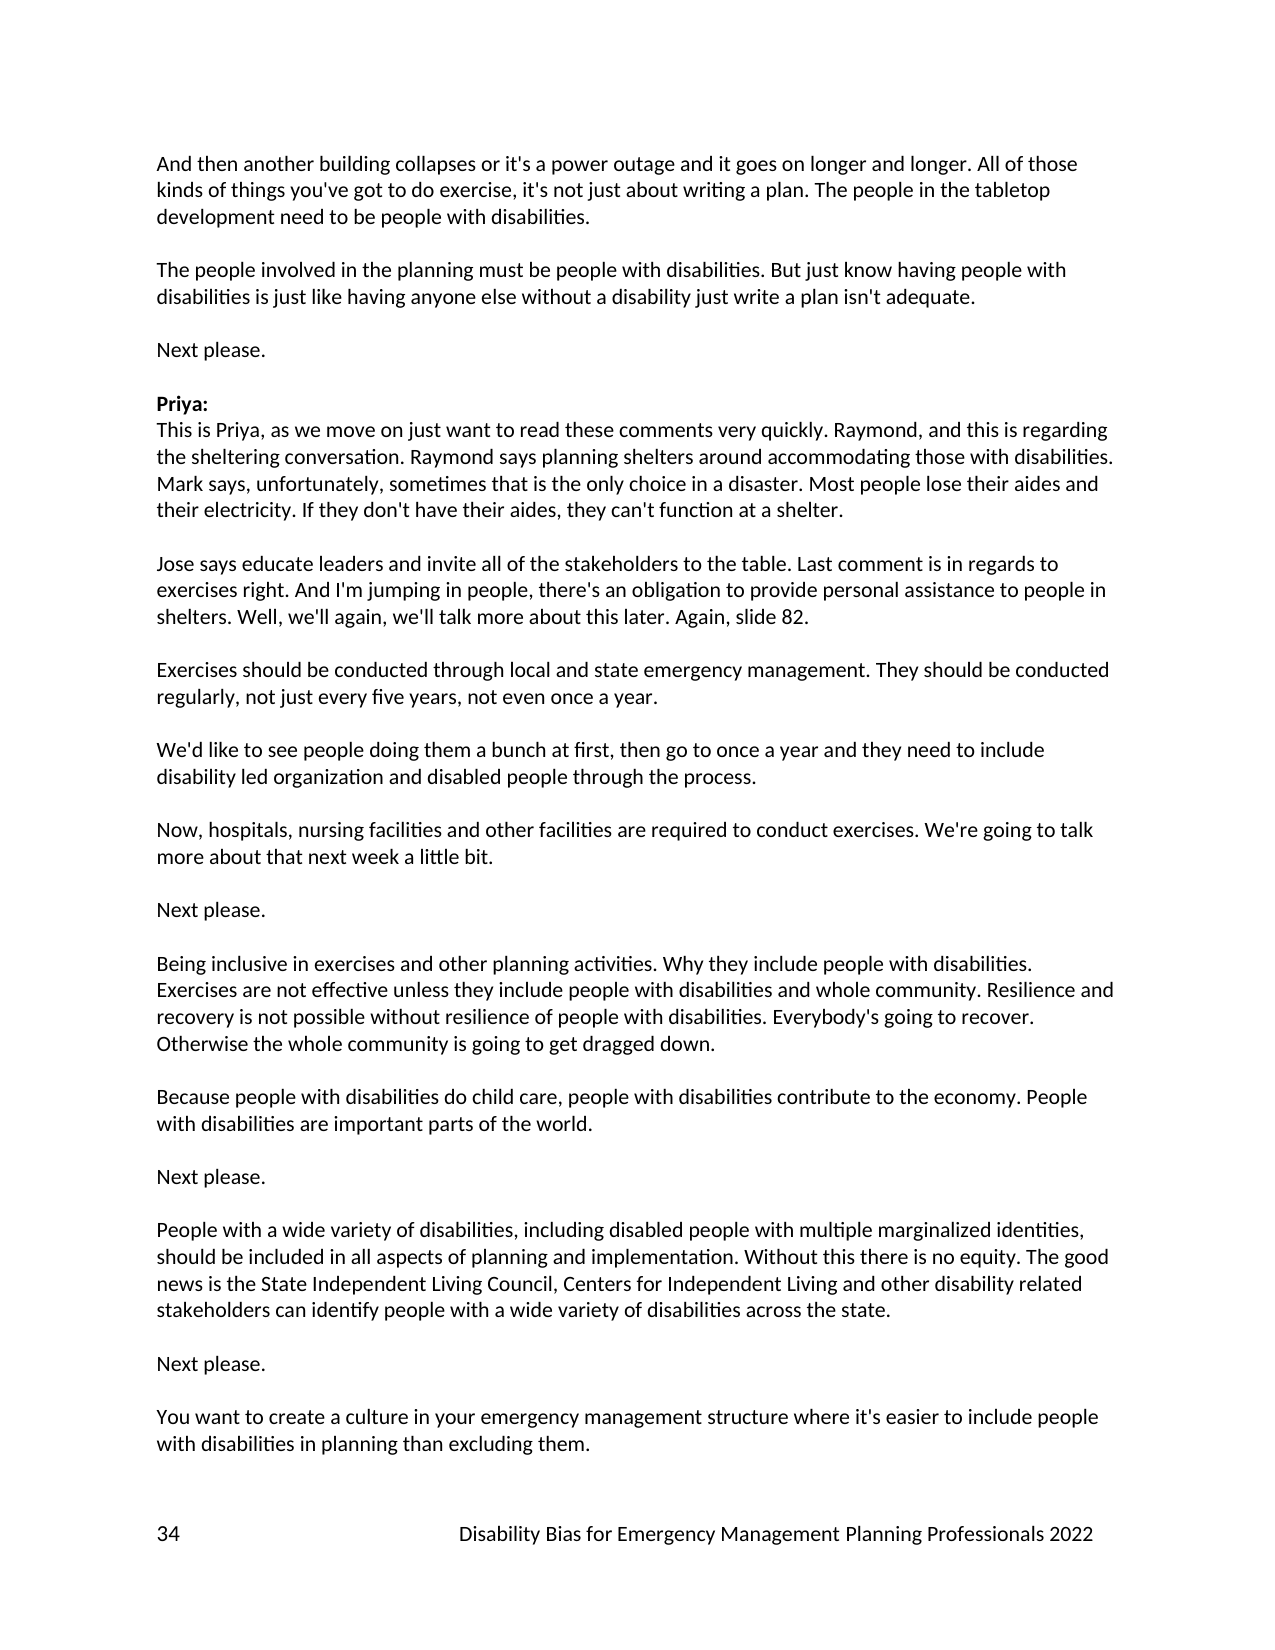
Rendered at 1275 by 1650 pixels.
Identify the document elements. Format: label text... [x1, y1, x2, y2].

text And then another building collapses or it's a power outage and it goes on longer and longer. All of those kinds of things you've got to do exercise, it's not just about writing a plan. The people in the tabletop development need to be people with disabilities. [156, 150, 1118, 230]
text You want to create a culture in your emergency management structure where it's easier to include people with disabilities in planning than excluding them. [156, 1403, 1118, 1457]
text Now, hospitals, nursing facilities and other facilities are required to conduct exercises. We're going to talk more about that next week a little bit. [156, 817, 1118, 870]
text Jose says educate leaders and invite all of the stakeholders to the table. Last comment is in regards to exercises right. And I'm jumping in people, there's an obligation to provide personal assistance to people in shelters. Well, we'll again, we'll talk more about this later. Again, slide 82. [156, 550, 1118, 630]
text Next please. [156, 1350, 1118, 1377]
text Because people with disabilities do child care, people with disabilities contribute to the economy. People with disabilities are important parts of the world. [156, 1083, 1118, 1137]
text This is Priya, as we move on just want to read these comments very quickly. Raymond, and this is regarding the sheltering conversation. Raymond says planning shelters around accommodating those with disabilities. Mark says, unfortunately, sometimes that is the only choice in a disaster. Most people lose their aides and their electricity. If they don't have their aides, they can't function at a shelter. [156, 417, 1118, 523]
text Being inclusive in exercises and other planning activities. Why they include people with disabilities. Exercises are not effective unless they include people with disabilities and whole community. Resilience and recovery is not possible without resilience of people with disabilities. Everybody's going to recover. Otherwise the whole community is going to get dragged down. [156, 950, 1118, 1057]
text Priya: [156, 390, 1118, 417]
text Next please. [156, 337, 1118, 363]
text We'd like to see people doing them a bunch at first, then go to once a year and they need to include disability led organization and disabled people through the process. [156, 737, 1118, 790]
text The people involved in the planning must be people with disabilities. But just know having people with disabilities is just like having anyone else without a disability just write a plan isn't adequate. [156, 257, 1118, 310]
text Next please. [156, 897, 1118, 923]
text Next please. [156, 1163, 1118, 1190]
text Exercises should be conducted through local and state emergency management. They should be conducted regularly, not just every five years, not even once a year. [156, 657, 1118, 710]
text People with a wide variety of disabilities, including disabled people with multiple marginalized identities, should be included in all aspects of planning and implementation. Without this there is no equity. The good news is the State Independent Living Council, Centers for Independent Living and other disability related stakeholders can identify people with a wide variety of disabilities across the state. [156, 1217, 1118, 1323]
